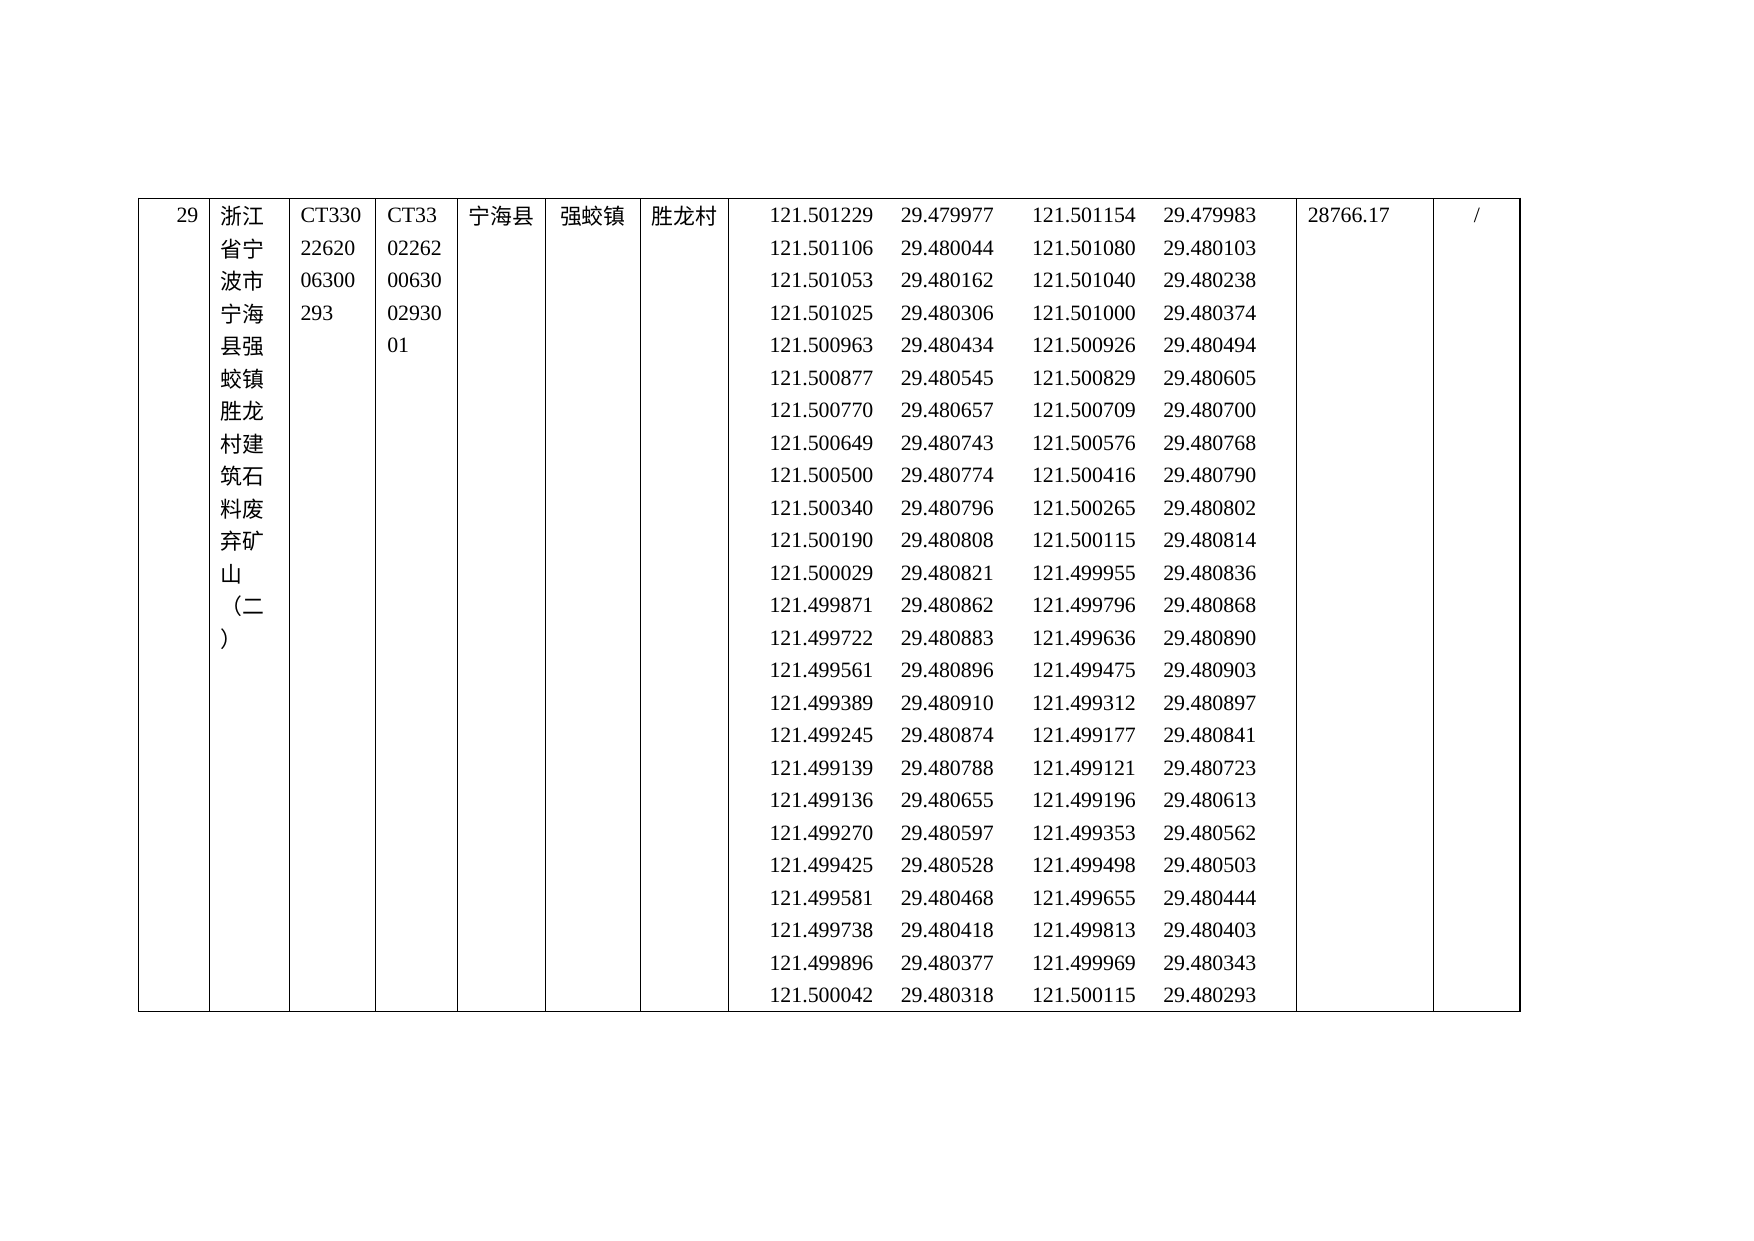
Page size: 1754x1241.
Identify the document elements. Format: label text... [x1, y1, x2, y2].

table_cell 28766.17 [1297, 199, 1433, 1011]
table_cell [376, 199, 457, 1011]
table_cell 强蛟镇 [546, 199, 640, 1011]
table_cell 宁海县 [458, 199, 545, 1011]
table_cell 胜龙村 [641, 199, 728, 1011]
table_cell 29 [139, 199, 209, 1011]
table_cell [729, 199, 1296, 1011]
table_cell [210, 199, 289, 1011]
table_cell / [1434, 199, 1519, 1011]
table_cell CT3302262006300293 [290, 199, 375, 1011]
